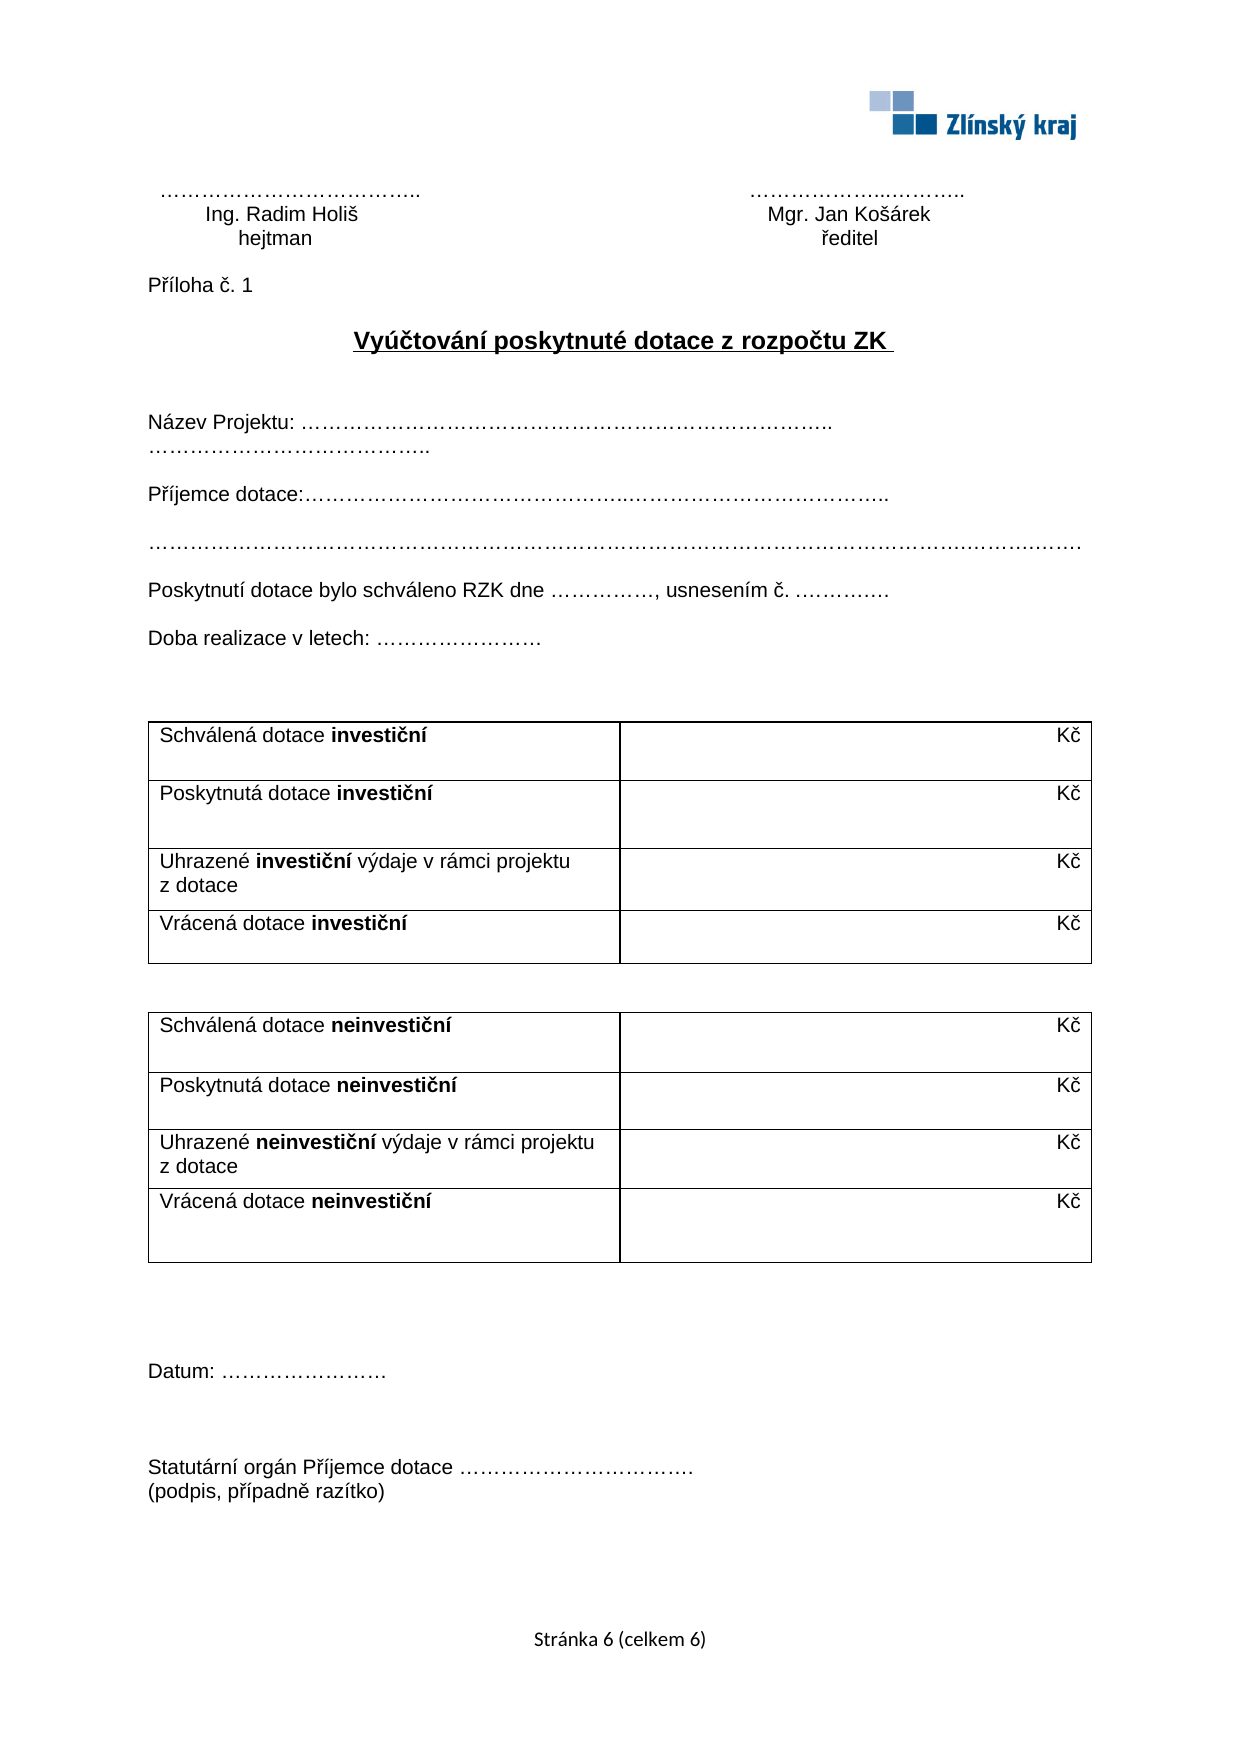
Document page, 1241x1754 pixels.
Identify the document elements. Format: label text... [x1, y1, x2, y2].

table_cell Kč [621, 1073, 1091, 1129]
table_cell Poskytnutá dotace neinvestiční [149, 1073, 619, 1129]
table_cell Vrácená dotace investiční [149, 911, 619, 963]
text hejtman ředitel [148, 225, 1078, 249]
table_cell Kč [621, 1189, 1091, 1262]
table_cell Vrácená dotace neinvestiční [149, 1189, 619, 1262]
text Ing. Radim Holiš Mgr. Jan Košárek [148, 201, 1093, 225]
table_header Schválená dotace investiční [149, 723, 619, 779]
text Poskytnutí dotace bylo schváleno RZK dne ……………, usnesením č. .……….… [148, 578, 1093, 602]
text Příjemce dotace:………………………………………..……………………………….. [148, 482, 1093, 506]
table_cell Uhrazené investiční výdaje v rámci projektu z dotace [149, 849, 619, 910]
table_cell Kč [621, 1130, 1091, 1188]
text ……………………………………………………………………………………………………….……….……. [148, 530, 1093, 554]
table_header Kč [621, 1013, 1091, 1072]
text Statutární orgán Příjemce dotace ……………………………. [148, 1455, 1093, 1479]
text Vyúčtování poskytnuté dotace z rozpočtu ZK [148, 326, 1093, 355]
text Datum: …………………… [148, 1359, 1093, 1383]
picture [850, 73, 1093, 149]
table_cell Poskytnutá dotace investiční [149, 781, 619, 847]
table_header Kč [621, 723, 1091, 779]
text Příloha č. 1 [148, 273, 1078, 297]
text ……………………………….. ………………...……….. [148, 177, 1078, 201]
table_cell Kč [621, 911, 1091, 963]
text Doba realizace v letech: …………………… [148, 626, 1093, 649]
text Název Projektu: …………………………………………………………………..………………………………….. [148, 410, 1093, 458]
table_cell Kč [621, 849, 1091, 910]
table_header Schválená dotace neinvestiční [149, 1013, 619, 1072]
text (podpis, případně razítko) [148, 1479, 1093, 1503]
table_cell Uhrazené neinvestiční výdaje v rámci projektu z dotace [149, 1130, 619, 1188]
table_cell Kč [621, 781, 1091, 847]
